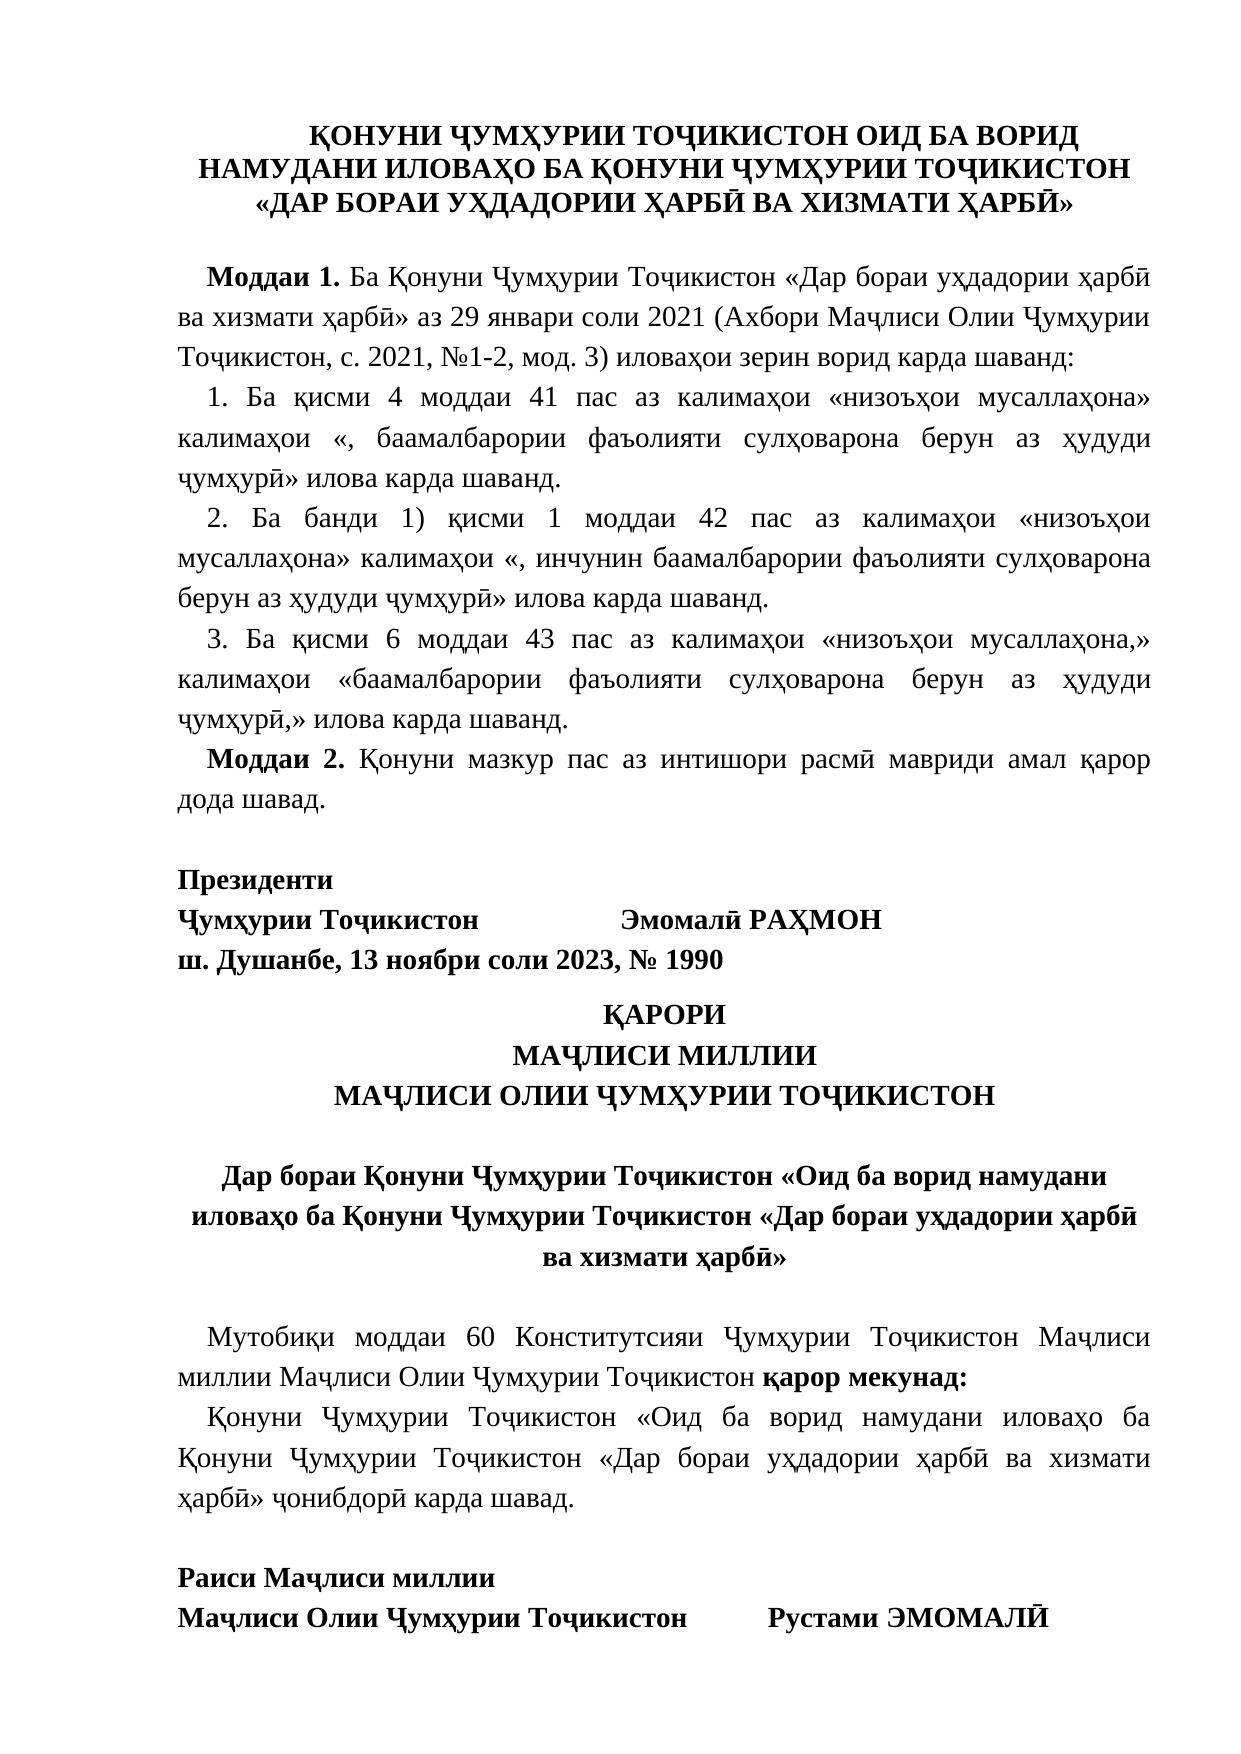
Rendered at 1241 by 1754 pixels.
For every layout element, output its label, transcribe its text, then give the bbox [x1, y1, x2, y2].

text 3. Ба қисми 6 моддаи 43 пас аз калимаҳои «низоъҳои мусаллаҳона,» калимаҳои «баамалбарории фаъолияти сулҳоварона берун аз ҳудуди ҷумҳурӣ,» илова карда шаванд. [177, 621, 1152, 735]
text Қарори [177, 997, 1152, 1031]
text 2. Ба банди 1) қисми 1 моддаи 42 пас аз калимаҳои «низоъҳои мусаллаҳона» калимаҳои «, инчунин баамалбарории фаъолияти сулҳоварона берун аз ҳудуди ҷумҳурӣ» илова карда шаванд. [177, 500, 1152, 614]
text Моддаи 2. Қонуни мазкур пас аз интишори расмӣ мавриди амал қарор дода шавад. [177, 741, 1152, 815]
text Маҷлиси миллии [177, 1038, 1152, 1071]
text Моддаи 1. Ба Қонуни Ҷумҳурии Тоҷикистон «Дар бораи уҳдадории ҳарбӣ ва хизмати ҳарбӣ» аз 29 январи соли 2021 (Ахбори Маҷлиси Олии Ҷумҳурии Тоҷикистон, с. 2021, №1-2, мод. 3) иловаҳои зерин ворид карда шаванд: [177, 259, 1152, 373]
text Ҷумҳурии Тоҷикистон Эмомалӣ Раҳмон [177, 902, 1152, 936]
text Қонуни Ҷумҳурии Тоҷикистон «Оид ба ворид намудани иловаҳо ба Қонуни Ҷумҳурии Тоҷикистон «Дар бораи уҳдадории ҳарбӣ ва хизмати ҳарбӣ» ҷонибдорӣ карда шавад. [177, 1399, 1152, 1513]
text Президенти [177, 862, 1152, 896]
text Дар бораи Қонуни Ҷумҳурии Тоҷикистон «Оид ба ворид намудани иловаҳо ба Қонуни Ҷумҳурии Тоҷикистон «Дар бораи уҳдадории ҳарбӣ ва хизмати ҳарбӣ» [177, 1158, 1152, 1272]
text Мутобиқи моддаи 60 Конститутсияи Ҷумҳурии Тоҷикистон Маҷлиси миллии Маҷлиси Олии Ҷумҳурии Тоҷикистон қарор мекунад: [177, 1319, 1152, 1393]
text ш. Душанбе, 13 ноябри соли 2023, № 1990 [177, 942, 1152, 976]
text 1. Ба қисми 4 моддаи 41 пас аз калимаҳои «низоъҳои мусаллаҳона» калимаҳои «, баамалбарории фаъолияти сулҳоварона берун аз ҳудуди ҷумҳурӣ» илова карда шаванд. [177, 379, 1152, 493]
text Раиси Маҷлиси миллии [177, 1560, 1152, 1594]
text Маҷлиси Олии Ҷумҳурии Тоҷикистон [177, 1078, 1152, 1111]
text Маҷлиси Олии Ҷумҳурии Тоҷикистон Рустами Эмомалӣ [177, 1601, 1152, 1634]
text ҚОНУНИ ҶУМҲУРИИ ТОҶИКИСТОН ОИД БА ВОРИД НАМУДАНИ ИЛОВАҲО БА ҚОНУНИ ҶУМҲУРИИ ТОҶИКИСТОН «ДАР БОРАИ УҲДАДОРИИ ҲАРБӢ ВА ХИЗМАТИ ҲАРБӢ» [177, 118, 1152, 219]
